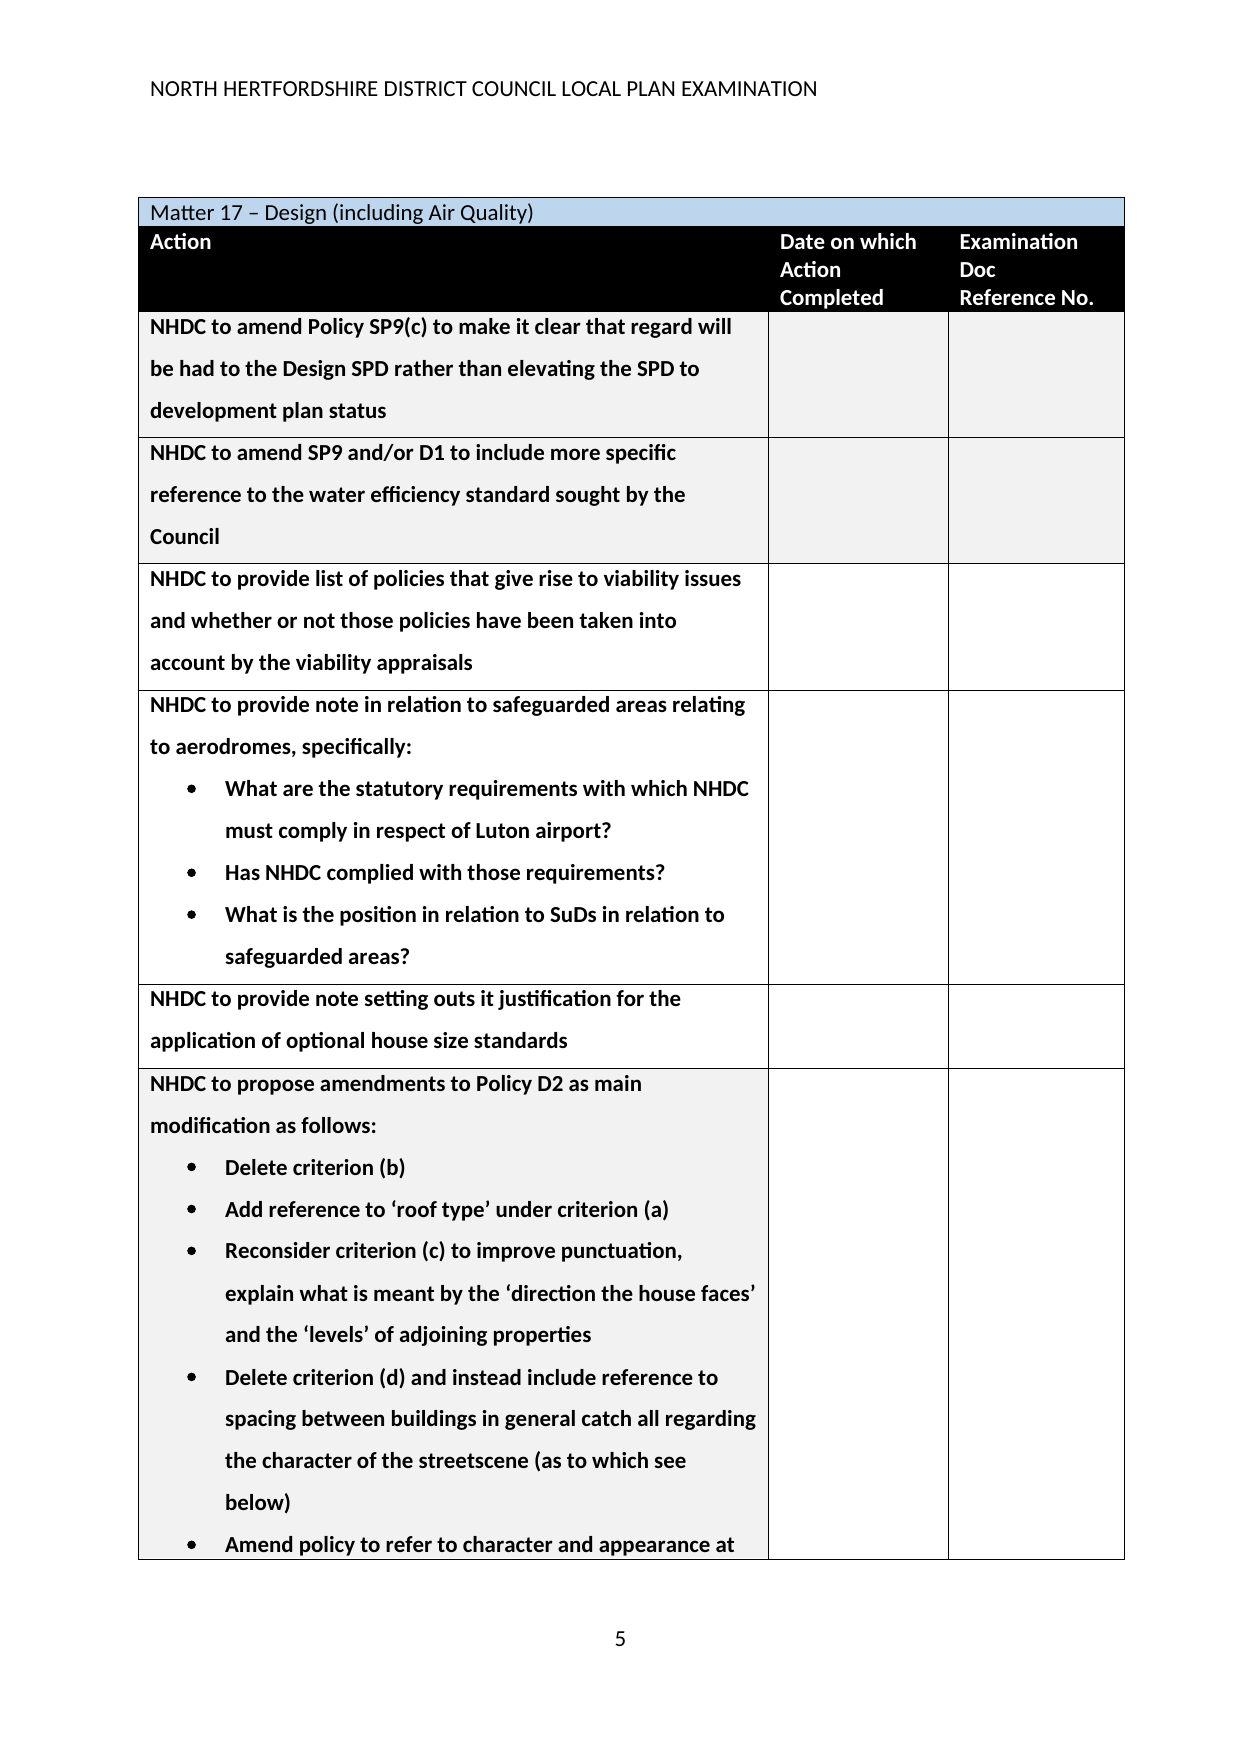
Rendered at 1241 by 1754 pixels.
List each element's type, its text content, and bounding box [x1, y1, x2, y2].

table_cell [949, 1069, 1124, 1558]
table_cell [769, 312, 948, 437]
table_cell NHDC to amend Policy SP9(c) to make it clear that regard will be had to the Design SPD rather than elevating the SPD to development plan status [139, 312, 768, 437]
table_cell NHDC to amend SP9 and/or D1 to include more specific reference to the water efficiency standard sought by the Council [139, 438, 768, 563]
table_cell [949, 564, 1124, 689]
table_cell [769, 985, 948, 1068]
table_cell NHDC to provide note setting outs it justification for the application of optional house size standards [139, 985, 768, 1068]
table_cell NHDC to provide list of policies that give rise to viability issues and whether or not those policies have been taken into account by the viability appraisals [139, 564, 768, 689]
table_cell [769, 564, 948, 689]
table_cell [949, 691, 1124, 983]
table_cell [949, 312, 1124, 437]
table_cell NHDC to provide note in relation to safeguarded areas relating to aerodromes, specifically: What are the statutory requirements with which NHDC must comply in respect of Luton airport? Has NHDC complied with those requirements? What is the position in relation to SuDs in relation to safeguarded areas? [139, 691, 768, 983]
table_cell Action [139, 227, 768, 311]
table_cell [949, 985, 1124, 1068]
table_cell [769, 1069, 948, 1558]
table_cell [769, 438, 948, 563]
table_cell [769, 691, 948, 983]
table_cell Date on which Action Completed [769, 227, 948, 311]
table_cell Examination Doc Reference No. [949, 227, 1124, 311]
table_cell [949, 438, 1124, 563]
table_header Matter 17 – Design (including Air Quality) [139, 198, 1124, 226]
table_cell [139, 1069, 768, 1558]
